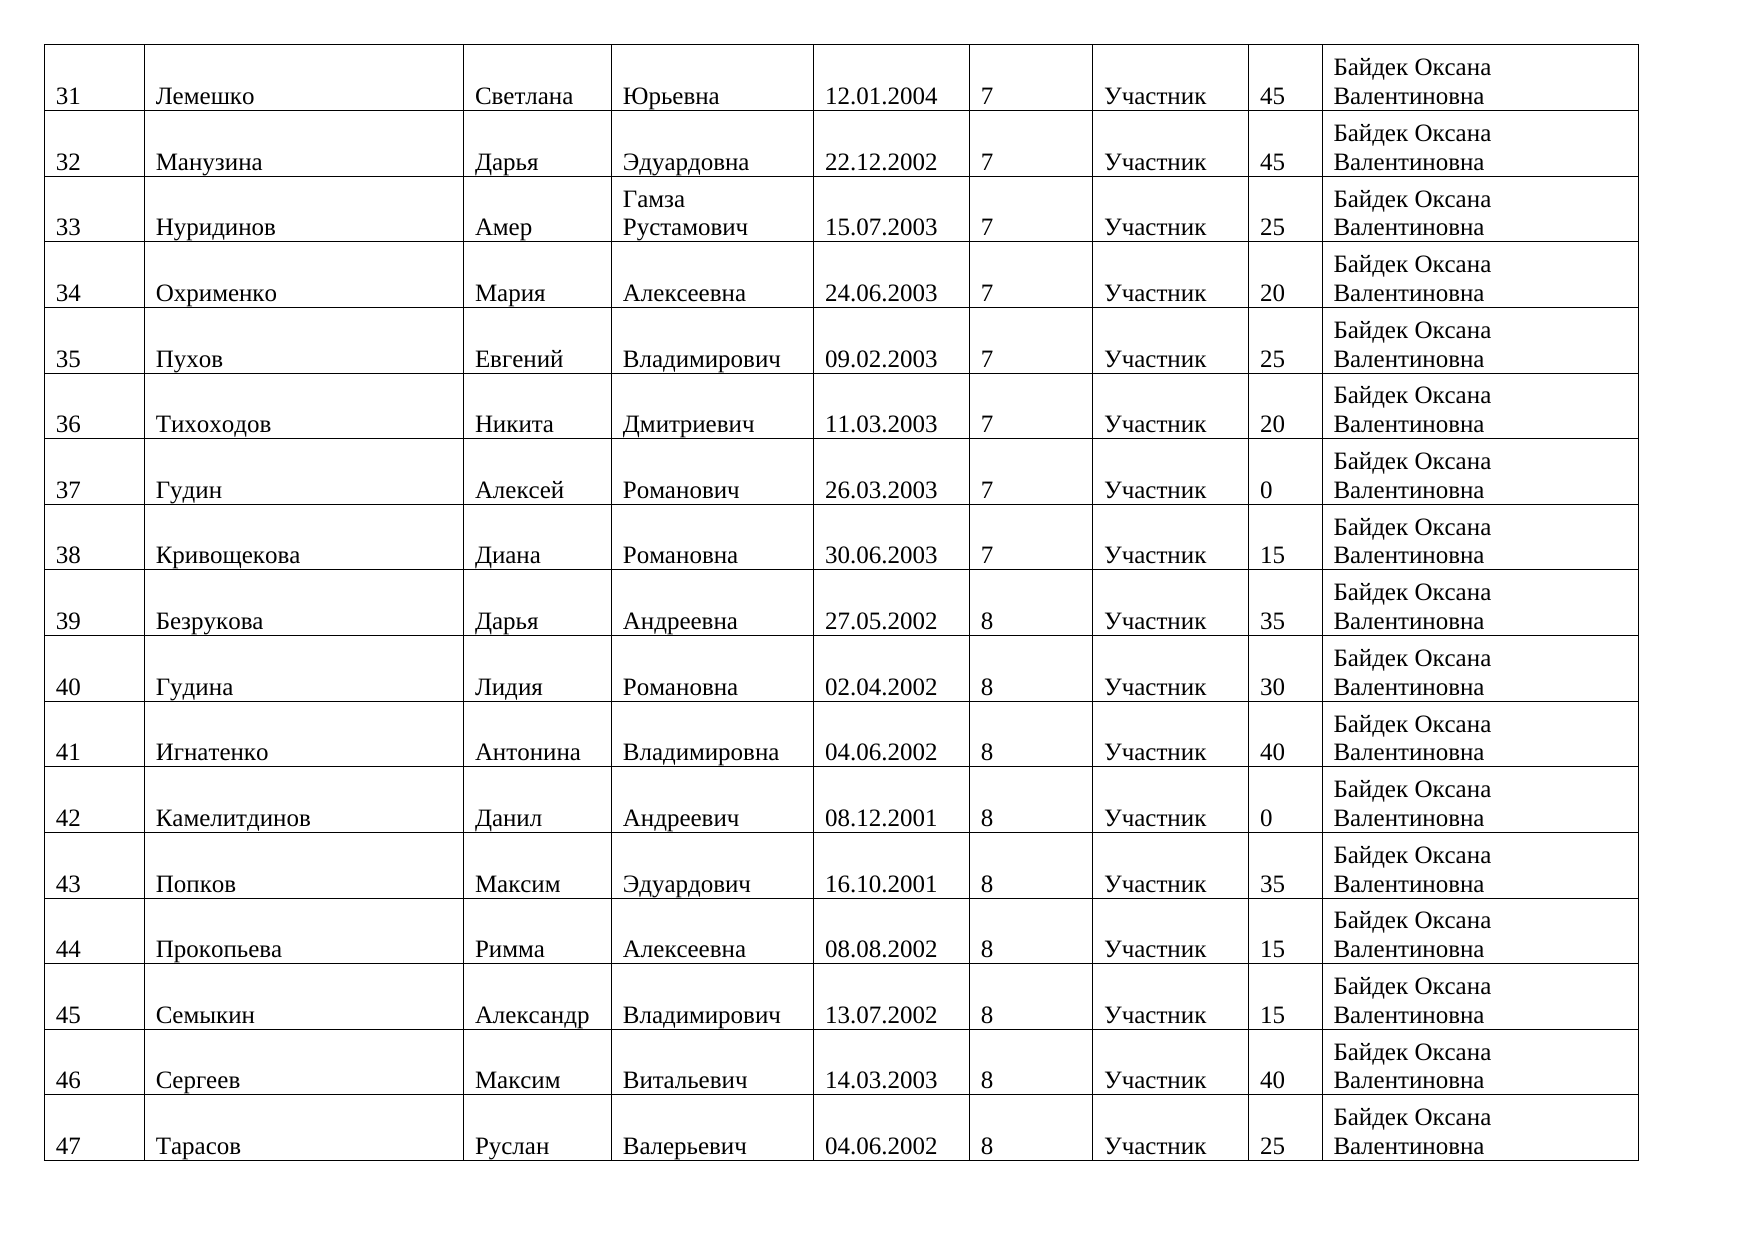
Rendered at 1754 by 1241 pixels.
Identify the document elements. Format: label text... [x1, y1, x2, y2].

table_cell 8 [970, 1095, 1092, 1160]
table_cell 15 [1249, 964, 1322, 1029]
table_cell Тарасов [145, 1095, 463, 1160]
table_cell Светлана [464, 45, 611, 110]
table_cell Участник [1093, 964, 1248, 1029]
table_cell Руслан [464, 1095, 611, 1160]
table_cell 20 [1249, 242, 1322, 307]
table_cell Попков [145, 833, 463, 897]
table_cell Романовна [612, 505, 813, 569]
table_cell 7 [970, 111, 1092, 176]
table_cell Байдек Оксана Валентиновна [1323, 964, 1638, 1029]
table_cell 04.06.2002 [814, 1095, 969, 1160]
table_cell Лемешко [145, 45, 463, 110]
table_cell 36 [45, 374, 144, 438]
table_cell Участник [1093, 177, 1248, 241]
table_cell 26.03.2003 [814, 439, 969, 504]
table_cell 27.05.2002 [814, 570, 969, 635]
table_cell 25 [1249, 308, 1322, 372]
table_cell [1323, 45, 1638, 110]
table_cell Участник [1093, 570, 1248, 635]
table_cell Эдуардович [612, 833, 813, 897]
table_cell Дарья [464, 111, 611, 176]
table_cell Участник [1093, 702, 1248, 766]
table_cell 30 [1249, 636, 1322, 701]
table_cell Участник [1093, 767, 1248, 832]
table_cell 7 [970, 45, 1092, 110]
table_cell Тихоходов [145, 374, 463, 438]
table_cell Евгений [464, 308, 611, 372]
table_cell 37 [45, 439, 144, 504]
table_cell Участник [1093, 1030, 1248, 1094]
table_cell 7 [970, 308, 1092, 372]
table_cell Владимировна [612, 702, 813, 766]
table_cell 30.06.2003 [814, 505, 969, 569]
table_cell 45 [1249, 111, 1322, 176]
table_cell Участник [1093, 242, 1248, 307]
table_cell 15 [1249, 899, 1322, 963]
table_cell Диана [464, 505, 611, 569]
table_cell 8 [970, 702, 1092, 766]
table_cell Участник [1093, 636, 1248, 701]
table_cell Байдек Оксана Валентиновна [1323, 308, 1638, 372]
table_cell Гудин [145, 439, 463, 504]
table_cell 8 [970, 636, 1092, 701]
table_cell Байдек Оксана Валентиновна [1323, 439, 1638, 504]
table_cell 42 [45, 767, 144, 832]
table_cell Андреевна [612, 570, 813, 635]
table_cell Дарья [464, 570, 611, 635]
table_cell Романовна [612, 636, 813, 701]
table_cell Байдек Оксана Валентиновна [1323, 177, 1638, 241]
table_cell Владимирович [612, 964, 813, 1029]
table_cell Алексеевна [612, 242, 813, 307]
table_cell Участник [1093, 899, 1248, 963]
table_cell 7 [970, 177, 1092, 241]
table_cell 09.02.2003 [814, 308, 969, 372]
table_cell 15.07.2003 [814, 177, 969, 241]
table_cell 7 [970, 374, 1092, 438]
table_cell 33 [45, 177, 144, 241]
table_cell Данил [464, 767, 611, 832]
table_cell Охрименко [145, 242, 463, 307]
table_cell 8 [970, 833, 1092, 897]
table_cell Байдек Оксана Валентиновна [1323, 570, 1638, 635]
table_cell Сергеев [145, 1030, 463, 1094]
table_cell Байдек Оксана Валентиновна [1323, 833, 1638, 897]
table_cell 38 [45, 505, 144, 569]
table_cell Участник [1093, 374, 1248, 438]
table_cell Пухов [145, 308, 463, 372]
table_cell Андреевич [612, 767, 813, 832]
table_cell 12.01.2004 [814, 45, 969, 110]
table_cell 13.07.2002 [814, 964, 969, 1029]
table_cell 7 [970, 242, 1092, 307]
table_cell 08.08.2002 [814, 899, 969, 963]
table_cell 8 [970, 767, 1092, 832]
table_cell 14.03.2003 [814, 1030, 969, 1094]
table_cell Участник [1093, 833, 1248, 897]
table_cell 7 [970, 439, 1092, 504]
table_cell Семыкин [145, 964, 463, 1029]
table_cell Кривощекова [145, 505, 463, 569]
table_cell Валерьевич [612, 1095, 813, 1160]
table_cell 35 [45, 308, 144, 372]
table_cell Мария [464, 242, 611, 307]
table_cell Максим [464, 833, 611, 897]
table_cell Амер [464, 177, 611, 241]
table_cell Участник [1093, 308, 1248, 372]
table_cell 40 [45, 636, 144, 701]
table_cell Участник [1093, 45, 1248, 110]
table_cell 8 [970, 964, 1092, 1029]
table_cell 46 [45, 1030, 144, 1094]
table_cell Алексей [464, 439, 611, 504]
table_cell Гамза Рустамович [612, 177, 813, 241]
table_cell 7 [970, 505, 1092, 569]
table_cell Алексеевна [612, 899, 813, 963]
table_cell 35 [1249, 833, 1322, 897]
table_cell Александр [464, 964, 611, 1029]
table_cell 40 [1249, 1030, 1322, 1094]
table_cell Владимирович [612, 308, 813, 372]
table_cell 8 [970, 899, 1092, 963]
table_cell Римма [464, 899, 611, 963]
table_cell 08.12.2001 [814, 767, 969, 832]
table_cell Витальевич [612, 1030, 813, 1094]
table_cell 0 [1249, 439, 1322, 504]
table_cell Байдек Оксана Валентиновна [1323, 899, 1638, 963]
table_cell 41 [45, 702, 144, 766]
table_cell 22.12.2002 [814, 111, 969, 176]
table_cell Игнатенко [145, 702, 463, 766]
table_cell Участник [1093, 439, 1248, 504]
table_cell Прокопьева [145, 899, 463, 963]
table_cell Никита [464, 374, 611, 438]
table_cell Участник [1093, 505, 1248, 569]
table_cell Байдек Оксана Валентиновна [1323, 1030, 1638, 1094]
table_cell 8 [970, 570, 1092, 635]
table_cell Дмитриевич [612, 374, 813, 438]
table_cell Гудина [145, 636, 463, 701]
table_cell 15 [1249, 505, 1322, 569]
table_cell Камелитдинов [145, 767, 463, 832]
table_cell Байдек Оксана Валентиновна [1323, 702, 1638, 766]
table_cell Юрьевна [612, 45, 813, 110]
table_cell 40 [1249, 702, 1322, 766]
table_cell Романович [612, 439, 813, 504]
table_cell 25 [1249, 1095, 1322, 1160]
table_cell 0 [1249, 767, 1322, 832]
table_cell 45 [45, 964, 144, 1029]
table_cell 35 [1249, 570, 1322, 635]
table_cell Безрукова [145, 570, 463, 635]
table_cell Байдек Оксана Валентиновна [1323, 111, 1638, 176]
table_cell Участник [1093, 111, 1248, 176]
table_cell 44 [45, 899, 144, 963]
table_cell 45 [1249, 45, 1322, 110]
table_cell 32 [45, 111, 144, 176]
table_cell 34 [45, 242, 144, 307]
table_cell 25 [1249, 177, 1322, 241]
table_cell Лидия [464, 636, 611, 701]
table_cell Байдек Оксана Валентиновна [1323, 505, 1638, 569]
table_cell 16.10.2001 [814, 833, 969, 897]
table_cell 39 [45, 570, 144, 635]
table_cell Байдек Оксана Валентиновна [1323, 636, 1638, 701]
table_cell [1323, 1095, 1638, 1160]
table_cell Манузина [145, 111, 463, 176]
table_cell 8 [970, 1030, 1092, 1094]
table_cell Участник [1093, 1095, 1248, 1160]
table_cell 04.06.2002 [814, 702, 969, 766]
table_cell Нуридинов [145, 177, 463, 241]
table_cell Байдек Оксана Валентиновна [1323, 374, 1638, 438]
table_cell 47 [45, 1095, 144, 1160]
table_cell Байдек Оксана Валентиновна [1323, 767, 1638, 832]
table_cell 31 [45, 45, 144, 110]
table_cell 20 [1249, 374, 1322, 438]
table_cell 43 [45, 833, 144, 897]
table_cell 24.06.2003 [814, 242, 969, 307]
table_cell Антонина [464, 702, 611, 766]
table_cell Максим [464, 1030, 611, 1094]
table_cell Байдек Оксана Валентиновна [1323, 242, 1638, 307]
table_cell Эдуардовна [612, 111, 813, 176]
table_cell 02.04.2002 [814, 636, 969, 701]
table_cell 11.03.2003 [814, 374, 969, 438]
